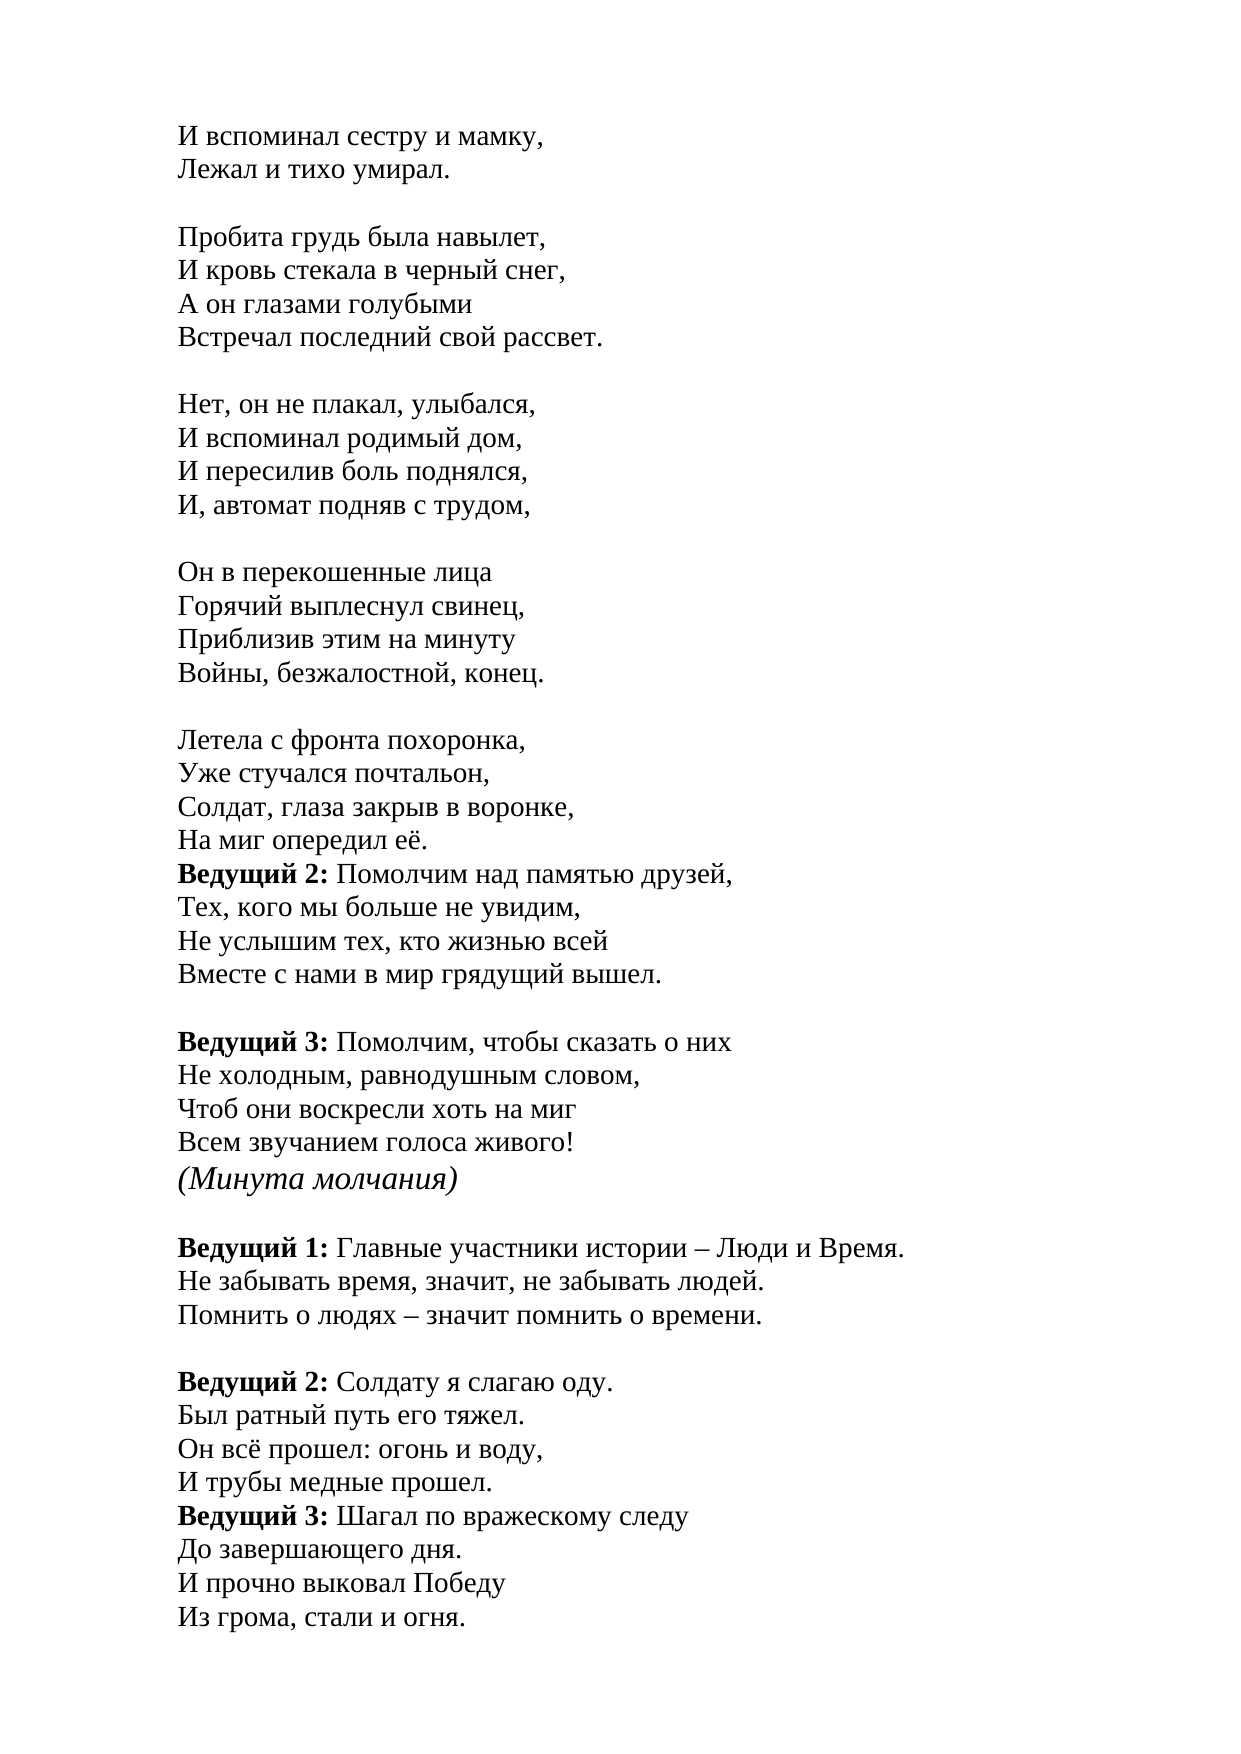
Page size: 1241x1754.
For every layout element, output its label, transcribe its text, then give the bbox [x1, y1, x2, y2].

text Горячий выплеснул свинец, [177, 588, 1152, 621]
text Не забывать время, значит, не забывать людей. [177, 1263, 1152, 1297]
text Ведущий 1: Главные участники истории – Люди и Время. [177, 1230, 1152, 1263]
text Всем звучанием голоса живого! [177, 1124, 1152, 1158]
text (Минута молчания) [177, 1158, 1152, 1196]
text Не холодным, равнодушным словом, [177, 1057, 1152, 1091]
text На миг опередил её. [177, 822, 1152, 856]
text Солдат, глаза закрыв в воронке, [177, 789, 1152, 822]
text Он в перекошенные лица [177, 554, 1152, 588]
text Ведущий 2: Солдату я слагаю оду. Был ратный путь его тяжел. Он всё прошел: огонь и воду, И трубы медные прошел. [177, 1364, 1152, 1498]
text Ведущий 3: Помолчим, чтобы сказать о них [177, 1024, 1152, 1057]
text Летела с фронта похоронка, [177, 722, 1152, 755]
text Чтоб они воскресли хоть на миг [177, 1091, 1152, 1124]
text Пробита грудь была навылет, [177, 219, 1152, 252]
text И, автомат подняв с трудом, [177, 487, 1152, 521]
text Встречал последний свой рассвет. [177, 319, 1152, 353]
text Вместе с нами в мир грядущий вышел. [177, 957, 1152, 990]
text Лежал и тихо умирал. [177, 152, 1152, 185]
text Ведущий 2: Помолчим над памятью друзей, [177, 856, 1152, 889]
text И пересилив боль поднялся, [177, 453, 1152, 487]
text Войны, безжалостной, конец. [177, 655, 1152, 688]
text Уже стучался почтальон, [177, 755, 1152, 789]
text Помнить о людях – значит помнить о времени. [177, 1297, 1152, 1330]
text Тех, кого мы больше не увидим, [177, 889, 1152, 923]
text Нет, он не плакал, улыбался, [177, 386, 1152, 420]
text И кровь стекала в черный снег, [177, 252, 1152, 286]
text Ведущий 3: Шагал по вражескому следу До завершающего дня. И прочно выковал Победу Из грома, стали и огня. [177, 1498, 1152, 1632]
text Приблизив этим на минуту [177, 621, 1152, 655]
text А он глазами голубыми [177, 286, 1152, 319]
text Не услышим тех, кто жизнью всей [177, 923, 1152, 957]
text И вспоминал родимый дом, [177, 420, 1152, 453]
text И вспоминал сестру и мамку, [177, 118, 1152, 152]
